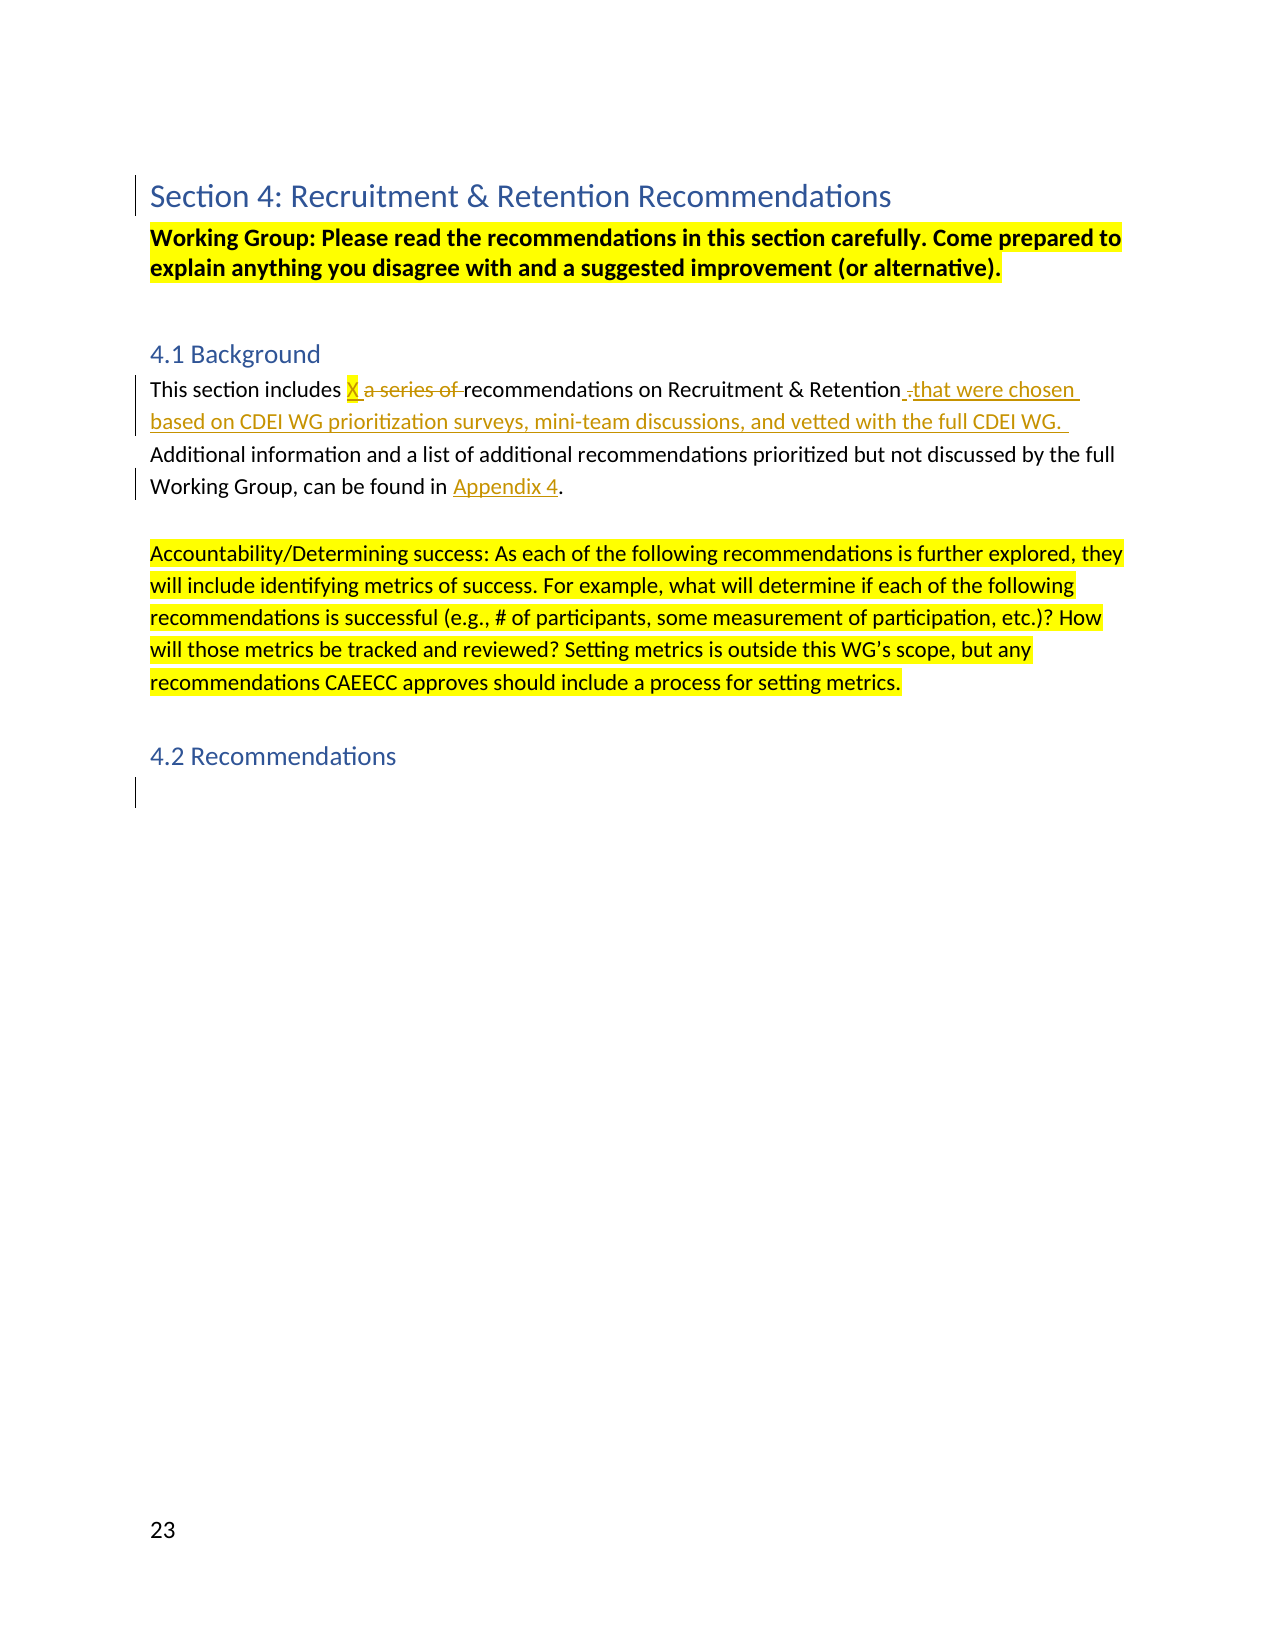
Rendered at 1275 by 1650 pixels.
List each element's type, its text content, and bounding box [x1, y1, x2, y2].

text Accountability/Determining success: As each of the following recommendations is further explored, they will include identifying metrics of success. For example, what will determine if each of the following recommendations is successful (e.g., # of participants, some measurement of participation, etc.)? How will those metrics be tracked and reviewed? Setting metrics is outside this WG’s scope, but any recommendations CAEECC approves should include a process for setting metrics. [150, 539, 1125, 696]
text This section includes recommendations on Recruitment & Retention Additional information and a list of additional recommendations prioritized but not discussed by the full Working Group, can be found in . [150, 375, 1125, 500]
subtitle Section 4: Recruitment & Retention Recommendations [150, 175, 1125, 216]
subtitle 4.1 Background [150, 337, 1125, 370]
subtitle 4.2 Recommendations [150, 739, 1125, 772]
